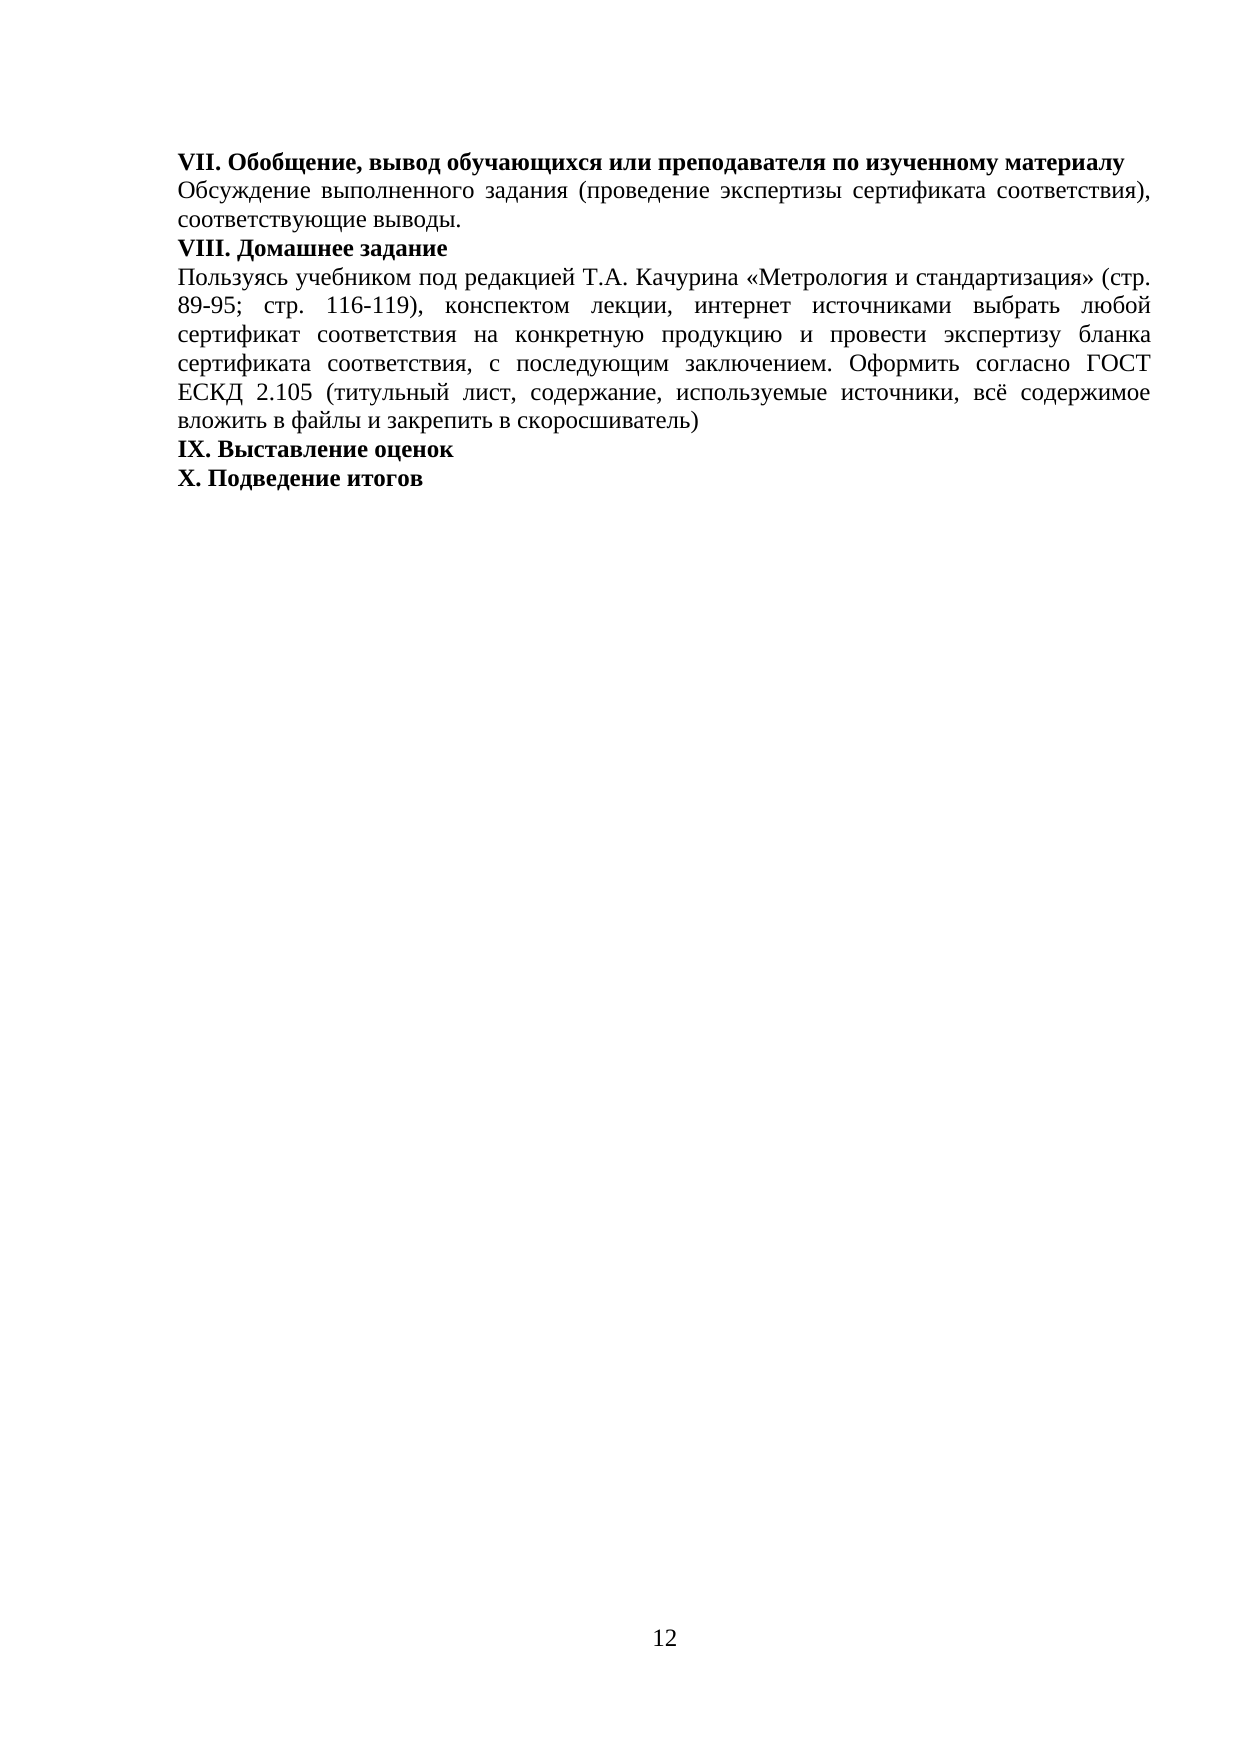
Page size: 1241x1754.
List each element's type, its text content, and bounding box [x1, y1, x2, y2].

list Обсуждение выполненного задания (проведение экспертизы сертификата соответствия), соответствующие выводы. [177, 176, 1152, 233]
list IX. Выставление оценок [177, 434, 1152, 463]
list VII. Обобщение, вывод обучающихся или преподавателя по изученному материалу [177, 147, 1152, 176]
list Пользуясь учебником под редакцией Т.А. Качурина «Метрология и стандартизация» (стр. 89-95; стр. 116-119), конспектом лекции, интернет источниками выбрать любой сертификат соответствия на конкретную продукцию и провести экспертизу бланка сертификата соответствия, с последующим заключением. Оформить согласно ГОСТ ЕСКД 2.105 (титульный лист, содержание, используемые источники, всё содержимое вложить в файлы и закрепить в скоросшиватель) [177, 262, 1152, 434]
list X. Подведение итогов [177, 463, 1152, 492]
list VIII. Домашнее задание [177, 233, 1152, 262]
